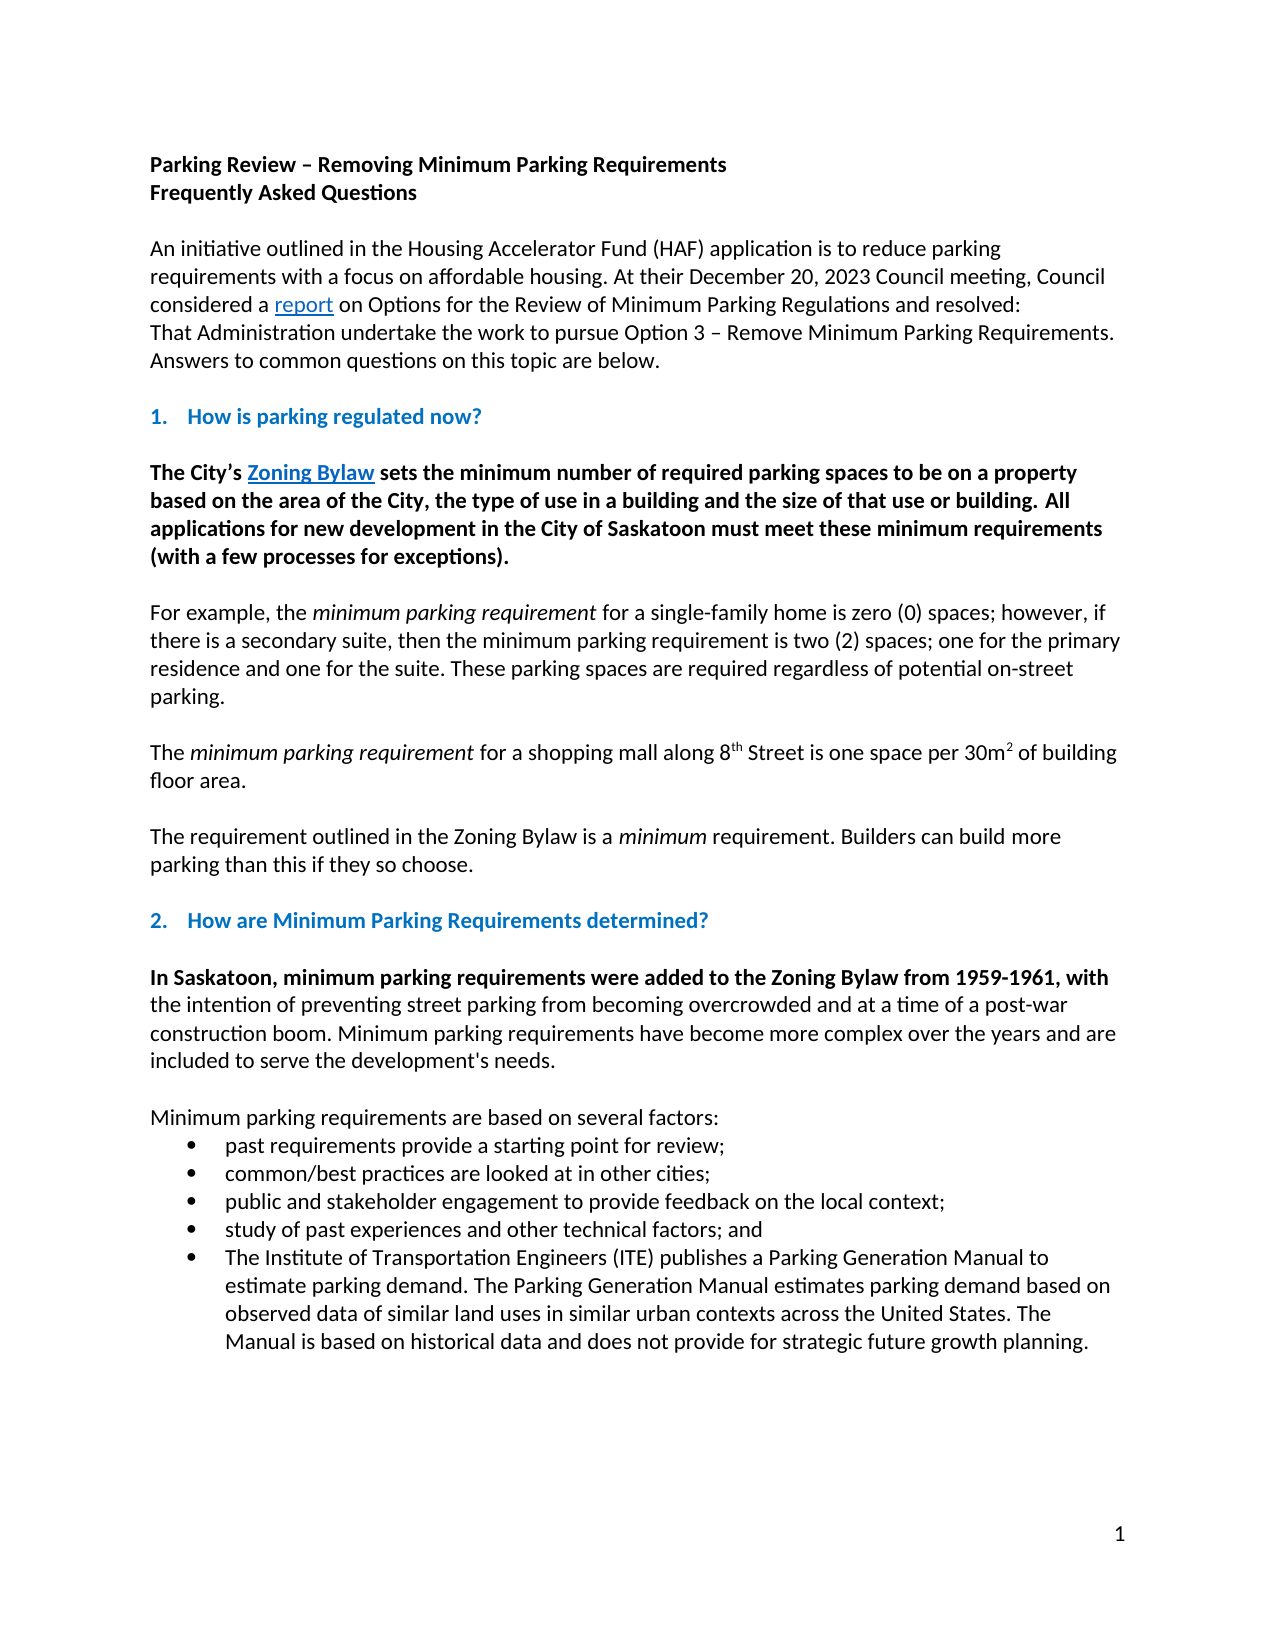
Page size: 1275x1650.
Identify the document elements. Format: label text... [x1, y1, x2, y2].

text The requirement outlined in the Zoning Bylaw is a minimum requirement. Builders can build more parking than this if they so choose. [150, 822, 1125, 878]
list How is parking regulated now? [150, 402, 1125, 430]
list How are Minimum Parking Requirements determined? [150, 907, 1125, 934]
list The Institute of Transportation Engineers (ITE) publishes a Parking Generation Manual to estimate parking demand. The Parking Generation Manual estimates parking demand based on observed data of similar land uses in similar urban contexts across the United States. The Manual is based on historical data and does not provide for strategic future growth planning. [187, 1243, 1125, 1355]
text An initiative outlined in the Housing Accelerator Fund (HAF) application is to reduce parking requirements with a focus on affordable housing. At their December 20, 2023 Council meeting, Council considered a report on Options for the Review of Minimum Parking Regulations and resolved: [150, 234, 1125, 318]
text Frequently Asked Questions [150, 178, 1125, 206]
text For example, the minimum parking requirement for a single-family home is zero (0) spaces; however, if there is a secondary suite, then the minimum parking requirement is two (2) spaces; one for the primary residence and one for the suite. These parking spaces are required regardless of potential on-street parking. [150, 598, 1125, 710]
text Parking Review – Removing Minimum Parking Requirements [150, 150, 1125, 178]
text The minimum parking requirement for a shopping mall along 8th Street is one space per 30m2 of building floor area. [150, 738, 1125, 794]
text In Saskatoon, minimum parking requirements were added to the Zoning Bylaw from 1959-1961, with the intention of preventing street parking from becoming overcrowded and at a time of a post-war construction boom. Minimum parking requirements have become more complex over the years and are included to serve the development's needs. [150, 963, 1125, 1075]
list past requirements provide a starting point for review; [187, 1131, 1125, 1159]
list public and stakeholder engagement to provide feedback on the local context; [187, 1187, 1125, 1215]
list study of past experiences and other technical factors; and [187, 1215, 1125, 1243]
list common/best practices are looked at in other cities; [187, 1159, 1125, 1187]
text The City’s Zoning Bylaw sets the minimum number of required parking spaces to be on a property based on the area of the City, the type of use in a building and the size of that use or building. All applications for new development in the City of Saskatoon must meet these minimum requirements (with a few processes for exceptions). [150, 458, 1125, 570]
text Minimum parking requirements are based on several factors: [150, 1103, 1125, 1131]
text That Administration undertake the work to pursue Option 3 – Remove Minimum Parking Requirements. [150, 318, 1125, 346]
text Answers to common questions on this topic are below. [150, 346, 1125, 374]
